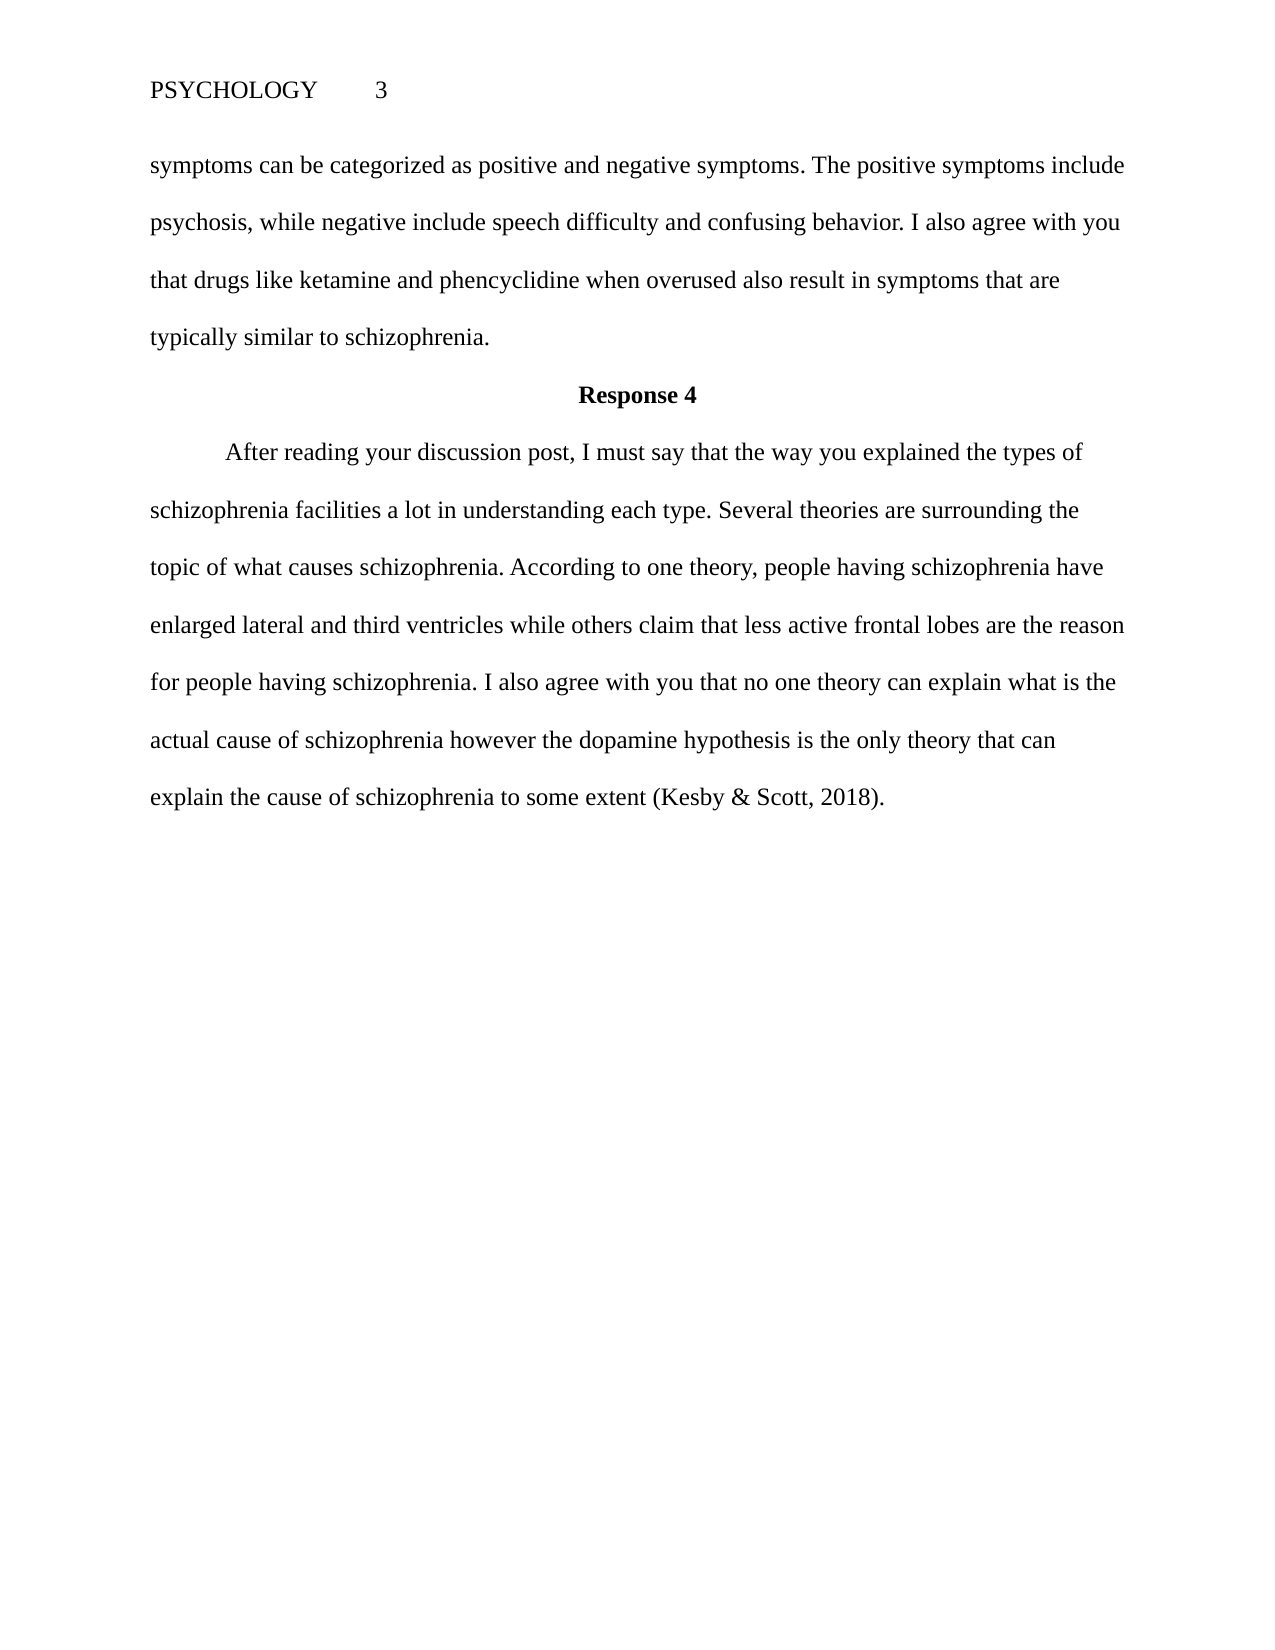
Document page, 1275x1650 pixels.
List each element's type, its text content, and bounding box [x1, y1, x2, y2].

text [150, 150, 1125, 351]
text After reading your discussion post, I must say that the way you explained the types of schizophrenia facilities a lot in understanding each type. Several theories are surrounding the topic of what causes schizophrenia. According to one theory, people having schizophrenia have enlarged lateral and third ventricles while others claim that less active frontal lobes are the reason for people having schizophrenia. I also agree with you that no one theory can explain what is the actual cause of schizophrenia however the dopamine hypothesis is the only theory that can explain the cause of schizophrenia to some extent (Kesby & Scott, 2018). [150, 437, 1125, 811]
text Response 4 [150, 380, 1125, 409]
